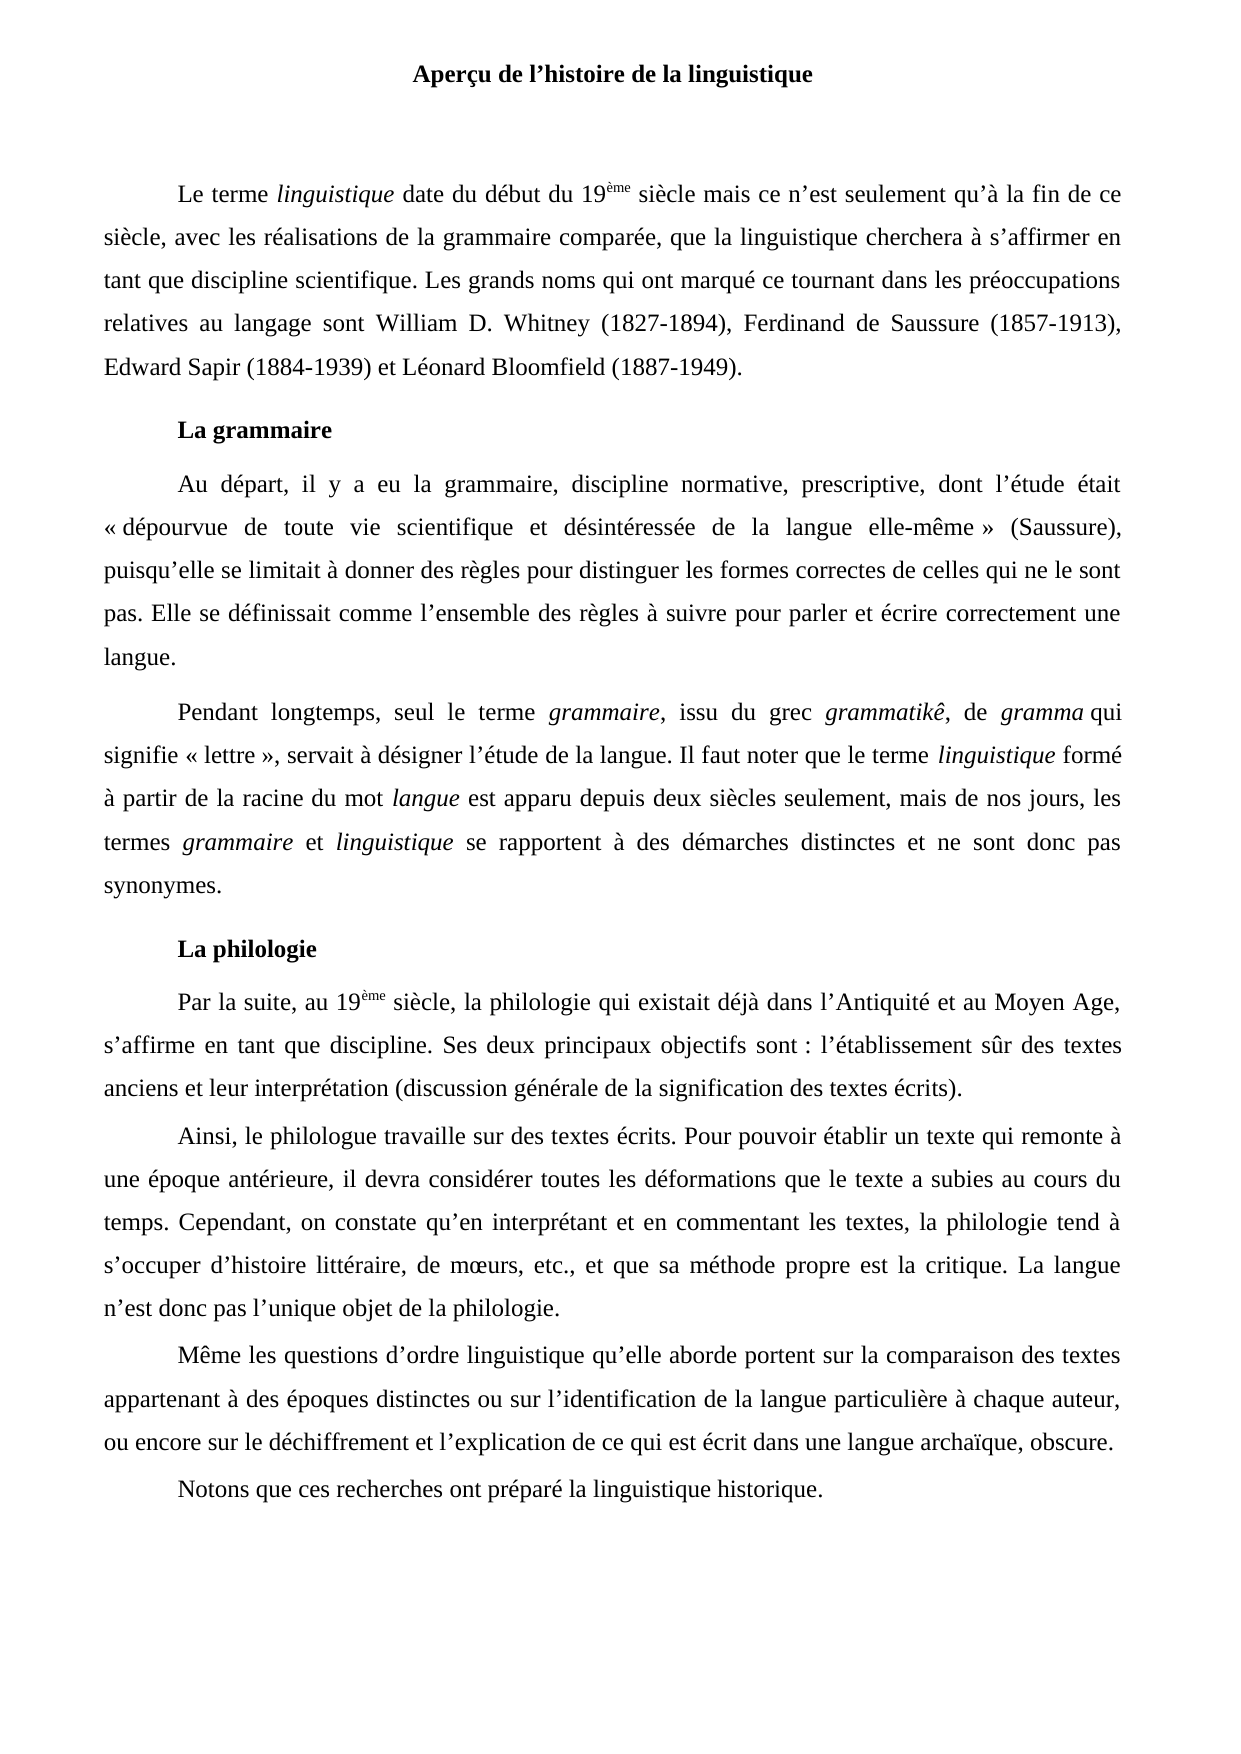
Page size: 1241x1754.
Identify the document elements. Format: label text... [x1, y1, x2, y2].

text Notons que ces recherches ont préparé la linguistique historique. [103, 1474, 1122, 1503]
text Aperçu de l’histoire de la linguistique [103, 59, 1122, 88]
text Au départ, il y a eu la grammaire, discipline normative, prescriptive, dont l’étude était « dépourvue de toute vie scientifique et désintéressée de la langue elle-même » (Saussure), puisqu’elle se limitait à donner des règles pour distinguer les formes correctes de celles qui ne le sont pas. Elle se définissait comme l’ensemble des règles à suivre pour parler et écrire correctement une langue. [103, 469, 1122, 670]
text Par la suite, au 19ème siècle, la philologie qui existait déjà dans l’Antiquité et au Moyen Age, s’affirme en tant que discipline. Ses deux principaux objectifs sont : l’établissement sûr des textes anciens et leur interprétation (discussion générale de la signification des textes écrits). [103, 987, 1122, 1102]
text Pendant longtemps, seul le terme grammaire, issu du grec grammatikê, de gramma qui signifie « lettre », servait à désigner l’étude de la langue. Il faut noter que le terme linguistique formé à partir de la racine du mot langue est apparu depuis deux siècles seulement, mais de nos jours, les termes grammaire et linguistique se rapportent à des démarches distinctes et ne sont donc pas synonymes. [103, 697, 1122, 898]
text Le terme linguistique date du début du 19ème siècle mais ce n’est seulement qu’à la fin de ce siècle, avec les réalisations de la grammaire comparée, que la linguistique cherchera à s’affirmer en tant que discipline scientifique. Les grands noms qui ont marqué ce tournant dans les préoccupations relatives au langage sont William D. Whitney (1827-1894), Ferdinand de Saussure (1857-1913), Edward Sapir (1884-1939) et Léonard Bloomfield (1887-1949). [103, 179, 1122, 380]
text Même les questions d’ordre linguistique qu’elle aborde portent sur la comparaison des textes appartenant à des époques distinctes ou sur l’identification de la langue particulière à chaque auteur, ou encore sur le déchiffrement et l’explication de ce qui est écrit dans une langue archaïque, obscure. [103, 1341, 1122, 1456]
text Ainsi, le philologue travaille sur des textes écrits. Pour pouvoir établir un texte qui remonte à une époque antérieure, il devra considérer toutes les déformations que le texte a subies au cours du temps. Cependant, on constate qu’en interprétant et en commentant les textes, la philologie tend à s’occuper d’histoire littéraire, de mœurs, etc., et que sa méthode propre est la critique. La langue n’est donc pas l’unique objet de la philologie. [103, 1121, 1122, 1322]
text La philologie [103, 934, 1122, 962]
text La grammaire [103, 416, 1122, 444]
